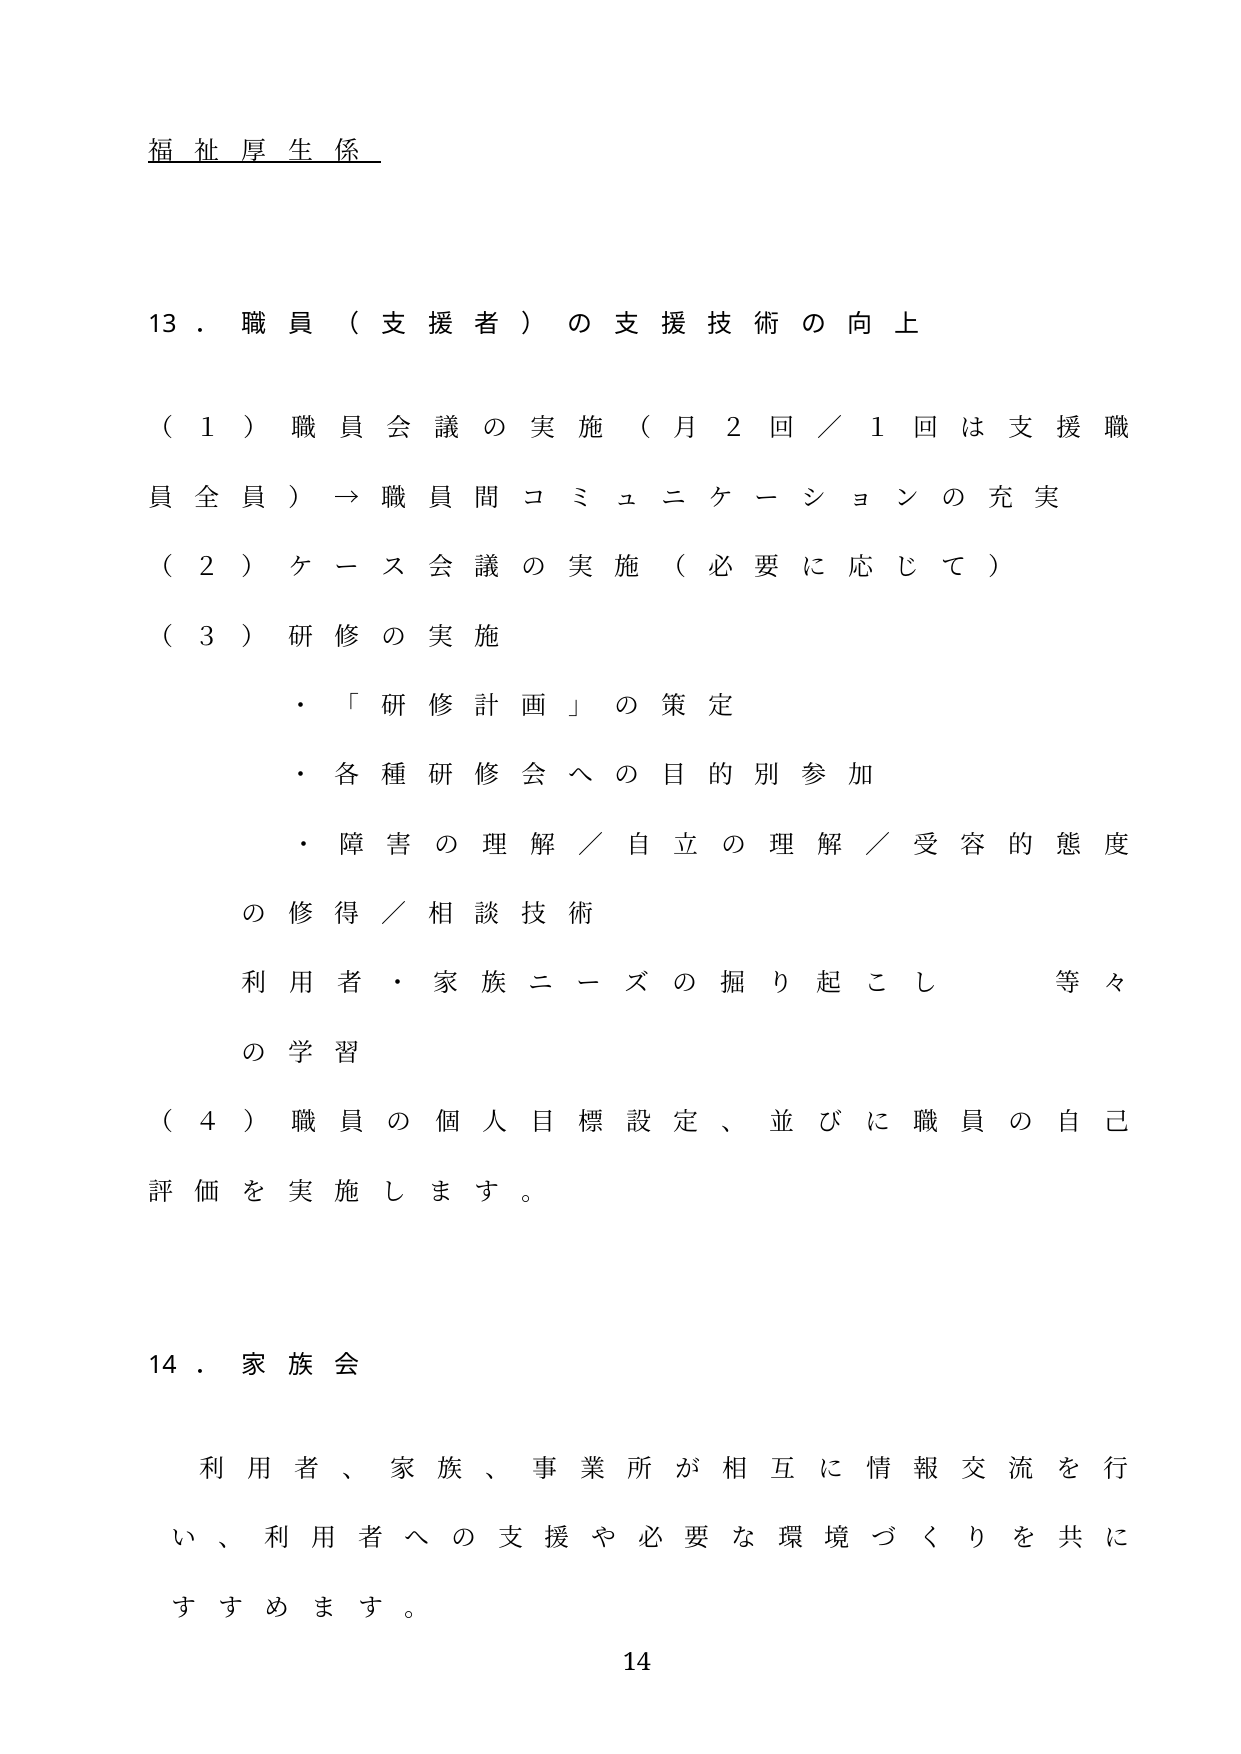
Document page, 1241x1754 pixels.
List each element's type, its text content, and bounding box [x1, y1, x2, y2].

text 利用者、家族、事業所が相互に情報交流を行い、利用者への支援や必要な環境づくりを共にすすめます。 [148, 1432, 1151, 1640]
text 利用者・家族ニーズの掘り起こし 等々の学習 [241, 946, 1151, 1085]
text （３）研修の実施 [148, 599, 1151, 669]
text ・各種研修会への目的別参加 [148, 738, 1151, 808]
text ・障害の理解／自立の理解／受容的態度の修得／相談技術 [148, 808, 1151, 946]
text （１）職員会議の実施（月２回／１回は支援職員全員）→職員間コミュニケーションの充実 [148, 391, 1151, 530]
text （４）職員の個人目標設定、並びに職員の自己評価を実施します。 [148, 1085, 1151, 1224]
text 13．職員（支援者）の支援技術の向上 [148, 287, 1151, 357]
text 14．家族会 [148, 1328, 1151, 1397]
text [148, 114, 1151, 183]
text （２）ケース会議の実施（必要に応じて） [148, 530, 1151, 599]
text ・「研修計画」の策定 [148, 669, 1151, 738]
